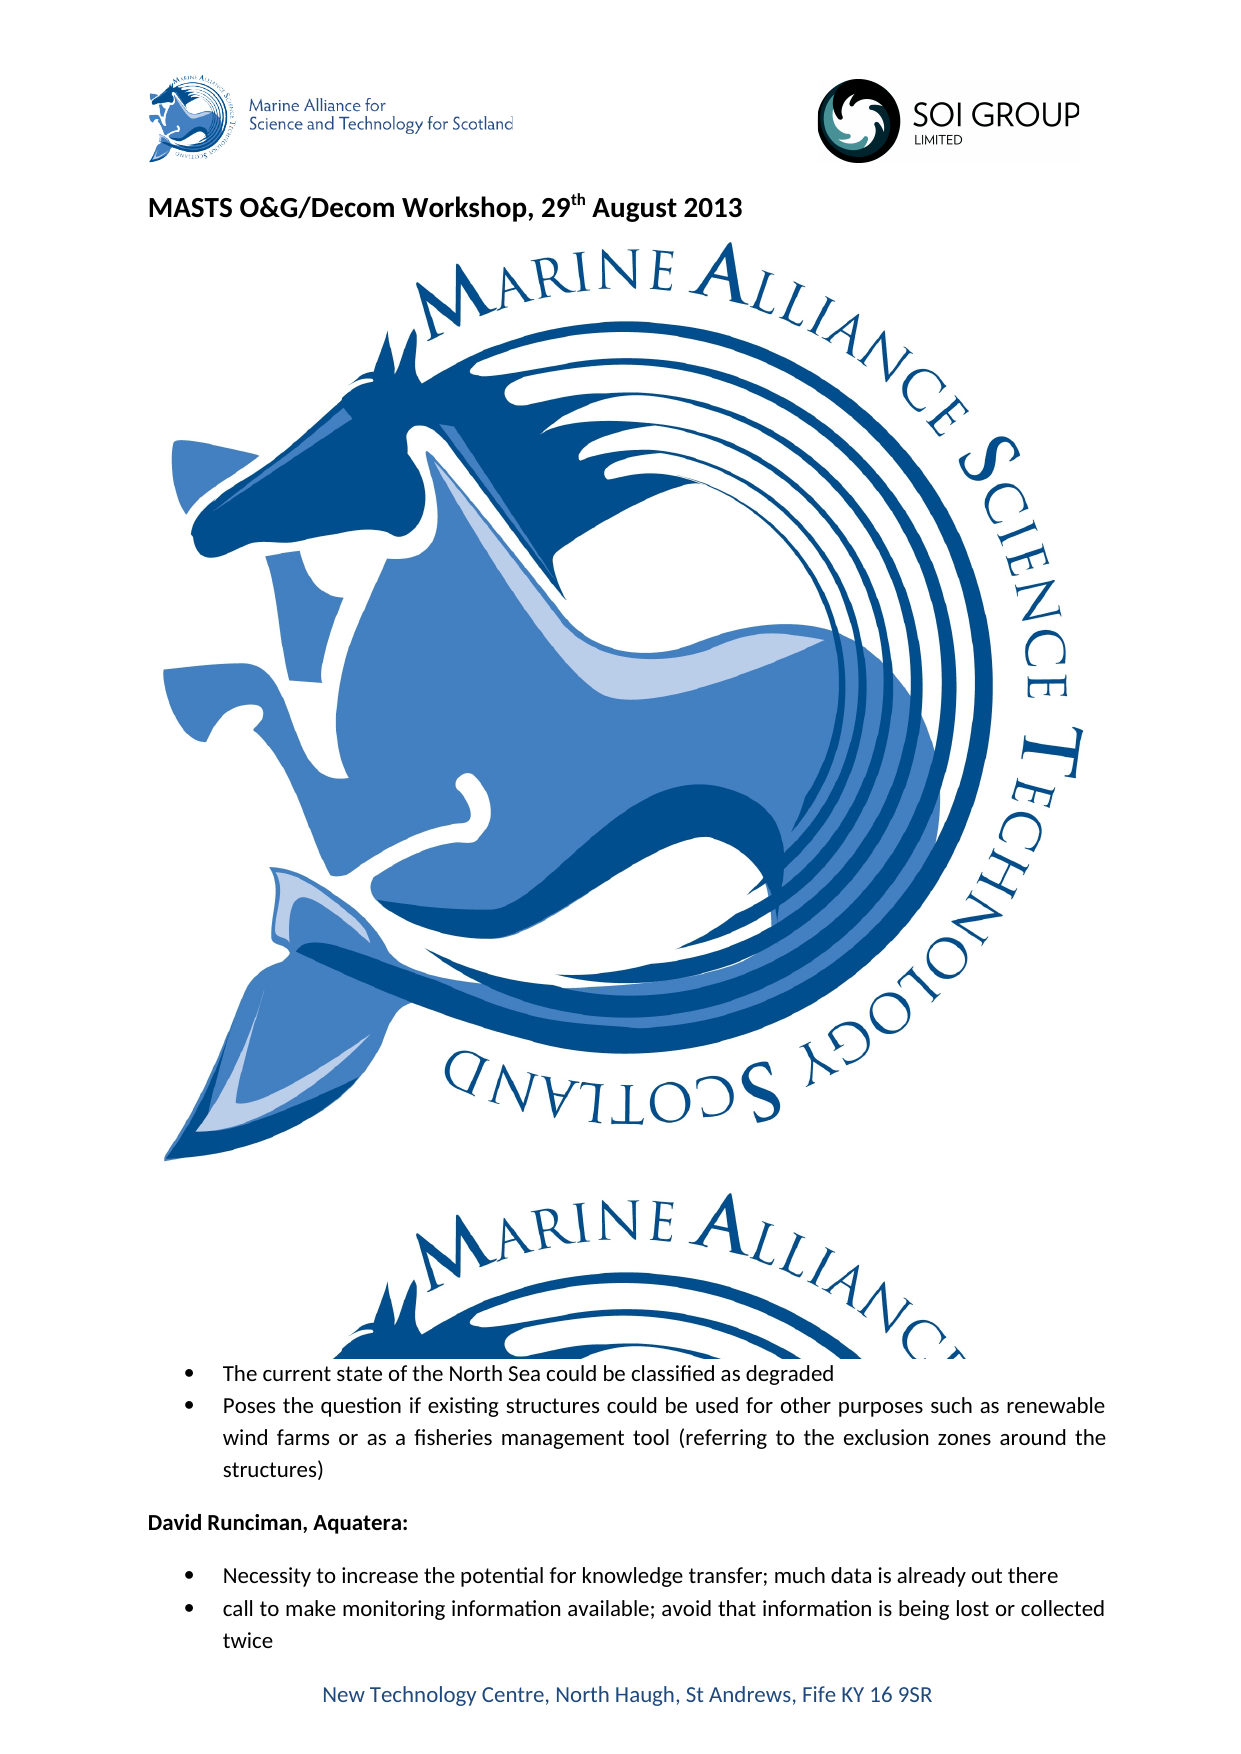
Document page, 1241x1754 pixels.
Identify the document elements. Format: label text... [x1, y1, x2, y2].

list The current state of the North Sea could be classified as degraded [185, 1359, 1107, 1387]
text David Runciman: [148, 1508, 1107, 1537]
picture [817, 79, 1080, 163]
picture [147, 73, 513, 163]
list call to make monitoring information available; avoid that information is being lost or collected twice [185, 1594, 1107, 1654]
list Necessity to increase the potential for knowledge transfer; much data is already out there [185, 1562, 1107, 1589]
list Poses the question if existing structures could be used for other purposes such as renewable wind farms or as a fisheries management tool (referring to the exclusion zones around the structures) [185, 1391, 1107, 1483]
